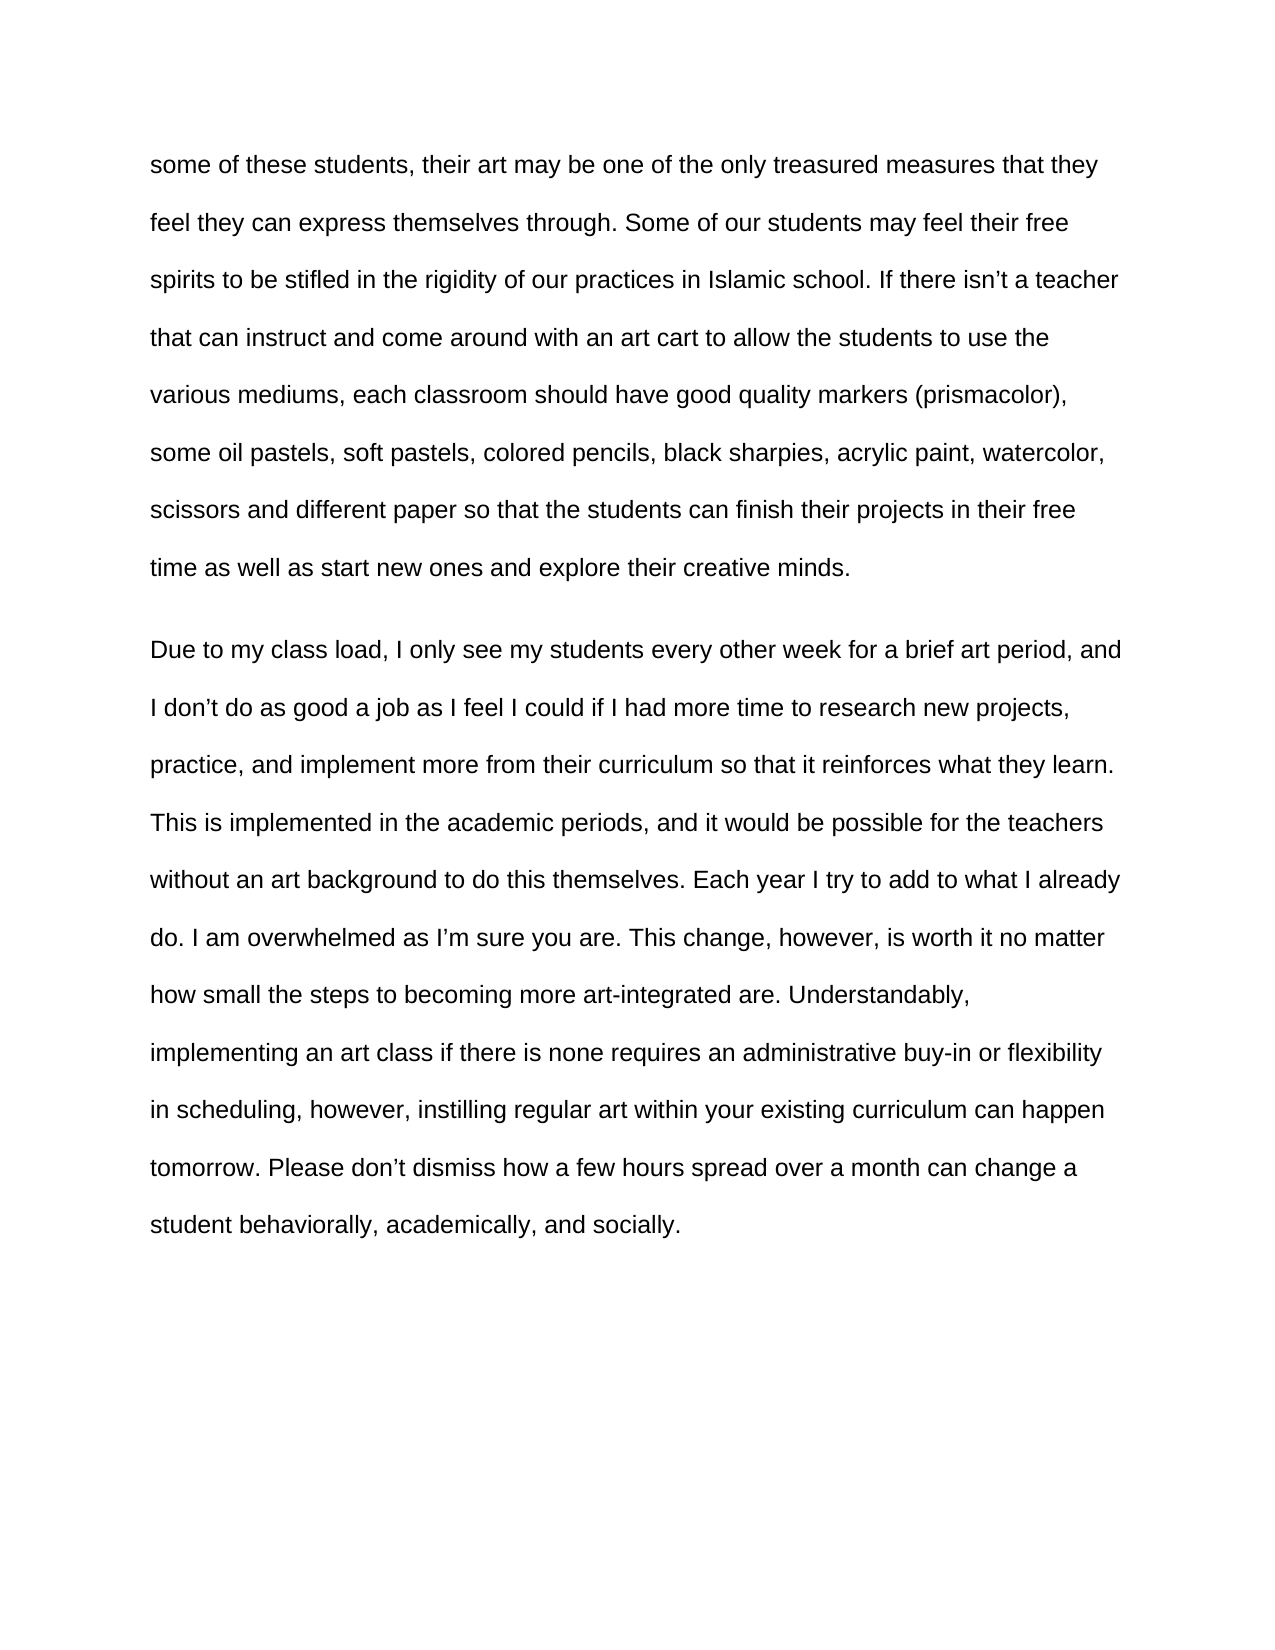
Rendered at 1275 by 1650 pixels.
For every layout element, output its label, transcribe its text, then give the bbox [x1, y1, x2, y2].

text Due to my class load, I only see my students every other week for a brief art period, and I don’t do as good a job as I feel I could if I had more time to research new projects, practice, and implement more from their curriculum so that it reinforces what they learn. This is implemented in the academic periods, and it would be possible for the teachers without an art background to do this themselves. Each year I try to add to what I already do. I am overwhelmed as I’m sure you are. This change, however, is worth it no matter how small the steps to becoming more art-integrated are. Understandably, implementing an art class if there is none requires an administrative buy-in or flexibility in scheduling, however, instilling regular art within your existing curriculum can happen tomorrow. Please don’t dismiss how a few hours spread over a month can change a student behaviorally, academically, and socially. [150, 635, 1125, 1239]
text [150, 150, 1125, 581]
